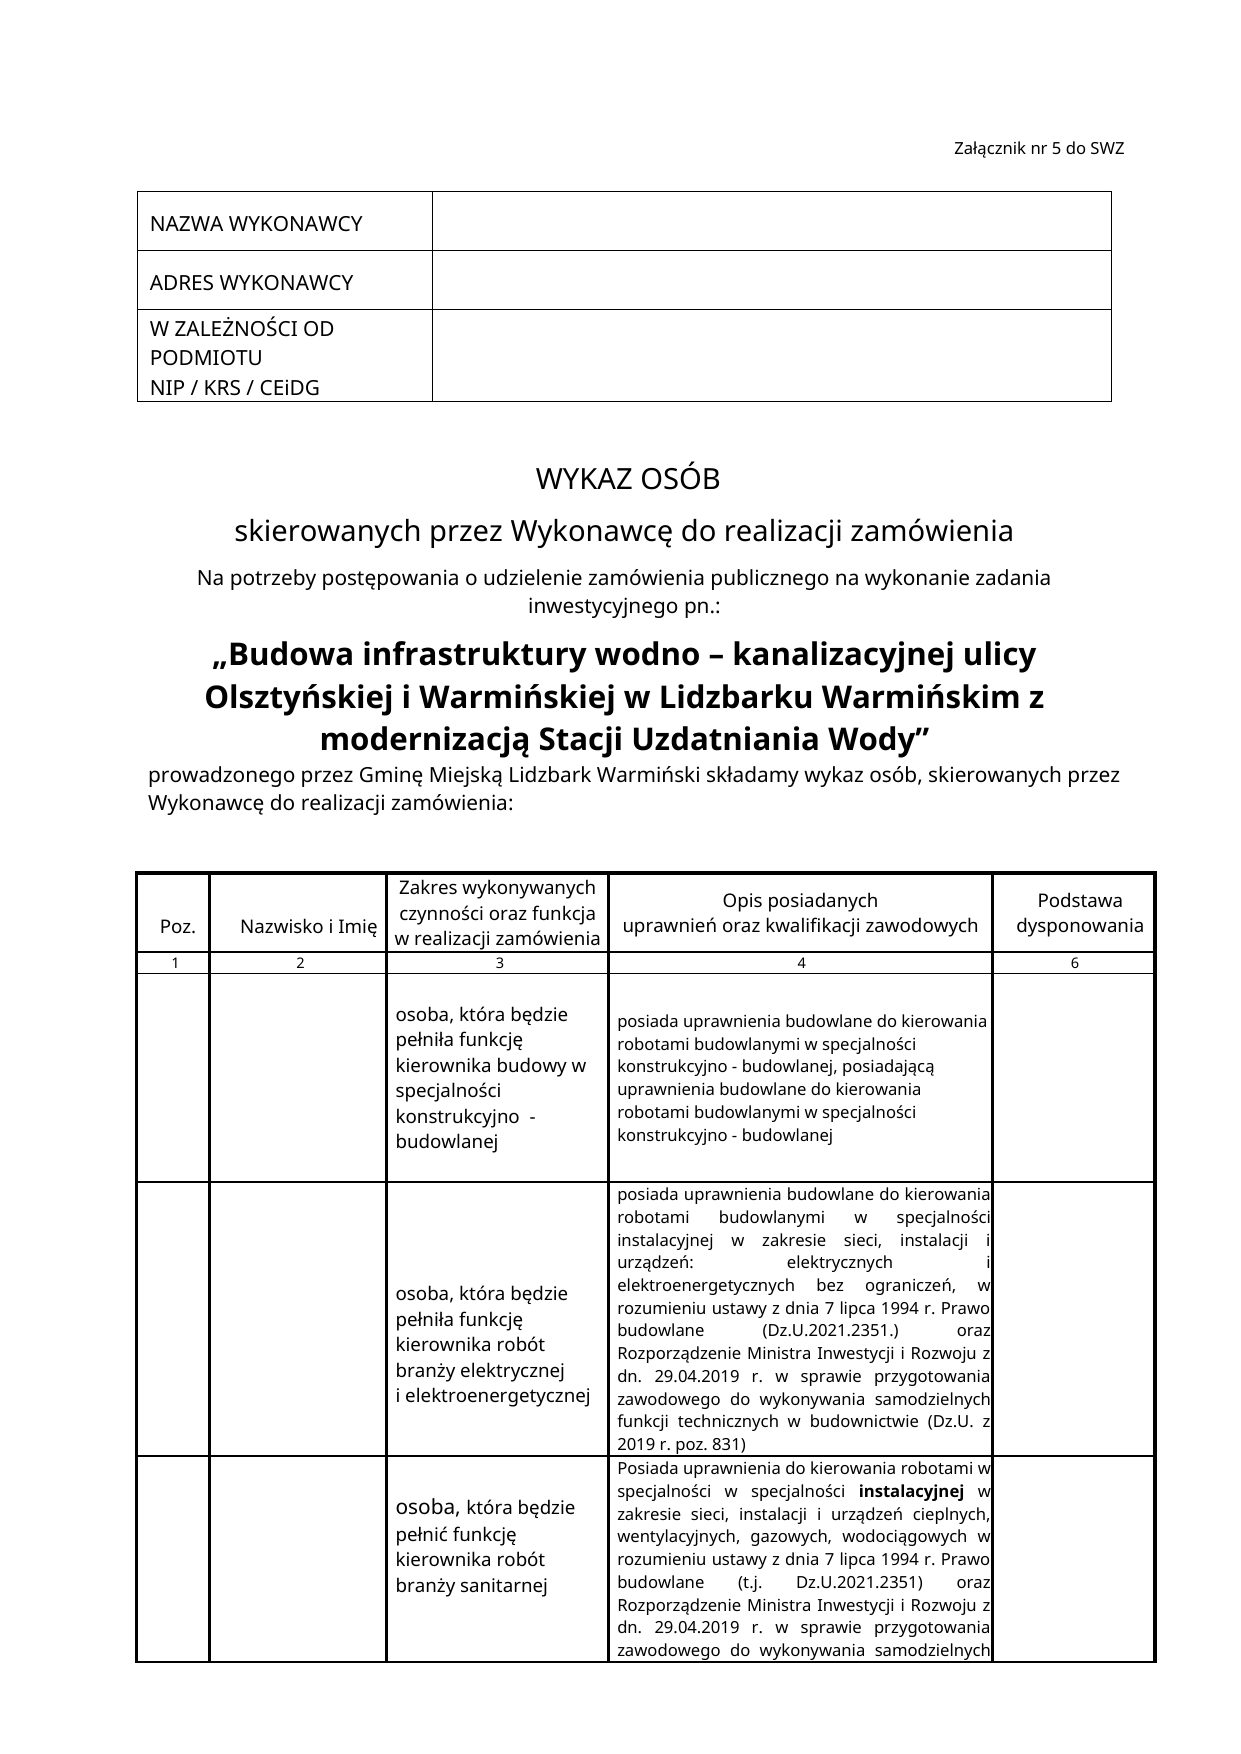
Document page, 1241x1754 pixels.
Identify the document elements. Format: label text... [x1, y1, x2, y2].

table_cell [138, 1457, 208, 1661]
table_cell W ZALEŻNOŚCI OD PODMIOTU NIP / KRS / CEiDG [138, 310, 432, 401]
subtitle WYKAZ OSÓB [132, 458, 1124, 498]
text skierowanych przez Wykonawcę do realizacji zamówienia [124, 510, 1124, 550]
table_cell ADRES WYKONAWCY [138, 251, 432, 309]
table_cell osoba, która będzie pełniła funkcję kierownika robót branży elektrycznej i elektroenergetycznej [388, 1183, 607, 1455]
text „Budowa infrastruktury wodno – kanalizacyjnej ulicy Olsztyńskiej i Warmińskiej w Lidzbarku Warmińskim z modernizacją Stacji Uzdatniania Wody” [124, 632, 1124, 760]
table_cell 2 [211, 953, 385, 973]
table_header Poz. [138, 875, 208, 951]
table_cell osoba, która będzie pełniła funkcję kierownika budowy w specjalności konstrukcyjno - budowlanej [388, 974, 607, 1181]
text prowadzonego przez Gminę Miejską Lidzbark Warmiński składamy wykaz osób, skierowanych przez Wykonawcę do realizacji zamówienia: [148, 760, 1124, 817]
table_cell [388, 1457, 607, 1661]
table_cell posiada uprawnienia budowlane do kierowania robotami budowlanymi w specjalności instalacyjnej w zakresie sieci, instalacji i urządzeń: elektrycznych i elektroenergetycznych bez ograniczeń, w rozumieniu ustawy z dnia 7 lipca 1994 r. Prawo budowlane (Dz.U.2021.2351.) oraz Rozporządzenie Ministra Inwestycji i Rozwoju z dn. 29.04.2019 r. w sprawie przygotowania zawodowego do wykonywania samodzielnych funkcji technicznych w budownictwie (Dz.U. z 2019 r. poz. 831) [610, 1183, 991, 1455]
table_cell 6 [994, 953, 1153, 973]
table_cell [211, 1457, 385, 1661]
table_cell [994, 1457, 1153, 1661]
table_cell 3 [388, 953, 607, 973]
table_header Zakres wykonywanych czynności oraz funkcja w realizacji zamówienia [388, 875, 607, 951]
table_header [433, 192, 1111, 250]
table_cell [610, 1457, 991, 1661]
table_header Podstawa dysponowania [994, 875, 1153, 951]
table_header Opis posiadanych uprawnień oraz kwalifikacji zawodowych [610, 875, 991, 951]
table_cell [211, 974, 385, 1181]
table_cell [994, 1183, 1153, 1455]
text Na potrzeby postępowania o udzielenie zamówienia publicznego na wykonanie zadania inwestycyjnego pn.: [124, 563, 1124, 619]
table_header Nazwisko i Imię [211, 875, 385, 951]
table_cell [138, 1183, 208, 1455]
table_cell [211, 1183, 385, 1455]
table_cell [994, 974, 1153, 1181]
text Załącznik nr 5 do SWZ [121, 137, 1124, 159]
table_cell [433, 251, 1111, 309]
table_cell 4 [610, 953, 991, 973]
table_cell [433, 310, 1111, 401]
table_cell posiada uprawnienia budowlane do kierowania robotami budowlanymi w specjalności konstrukcyjno - budowlanej, posiadającą uprawnienia budowlane do kierowania robotami budowlanymi w specjalności konstrukcyjno - budowlanej [610, 974, 991, 1181]
table_cell [138, 974, 208, 1181]
table_cell 1 [138, 953, 208, 973]
table_header NAZWA WYKONAWCY [138, 192, 432, 250]
